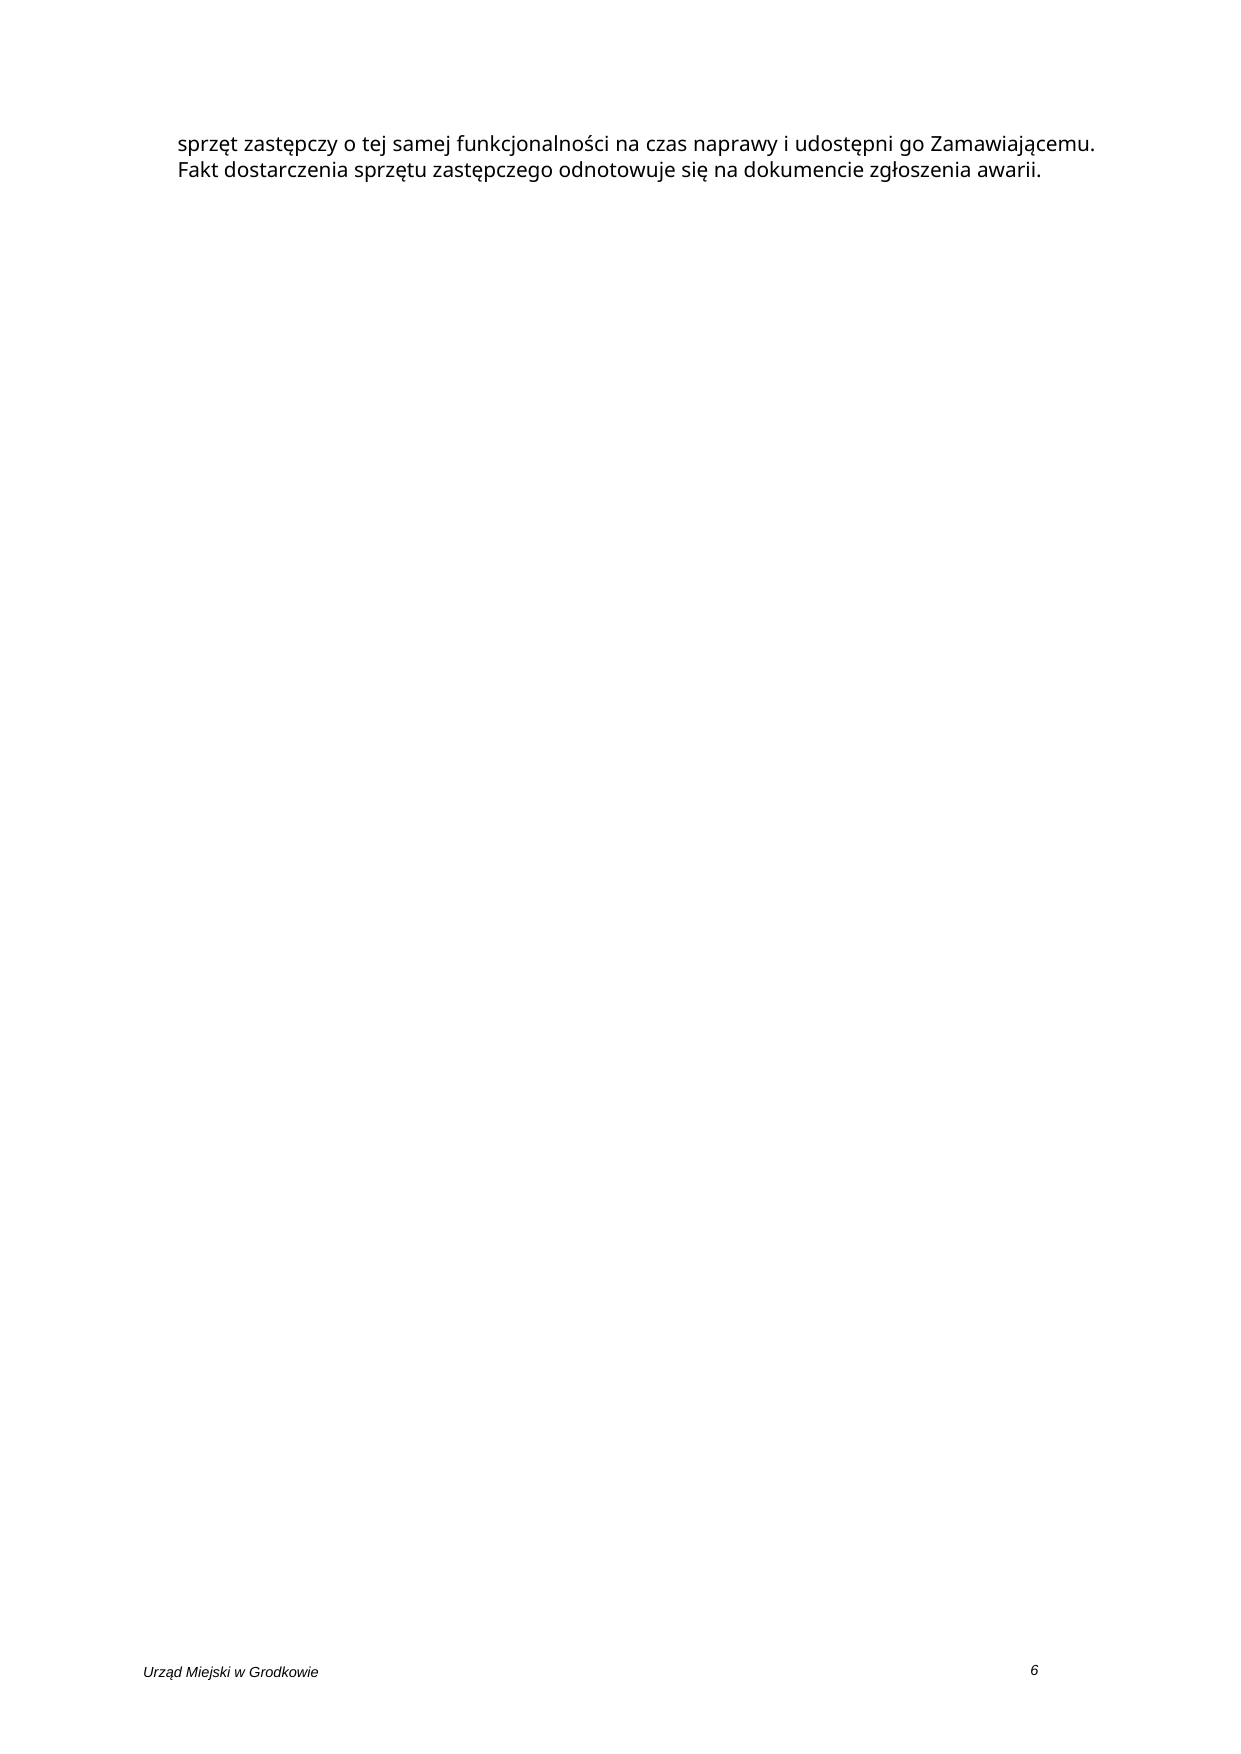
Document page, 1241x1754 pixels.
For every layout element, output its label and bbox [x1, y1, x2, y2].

list [143, 131, 1097, 182]
